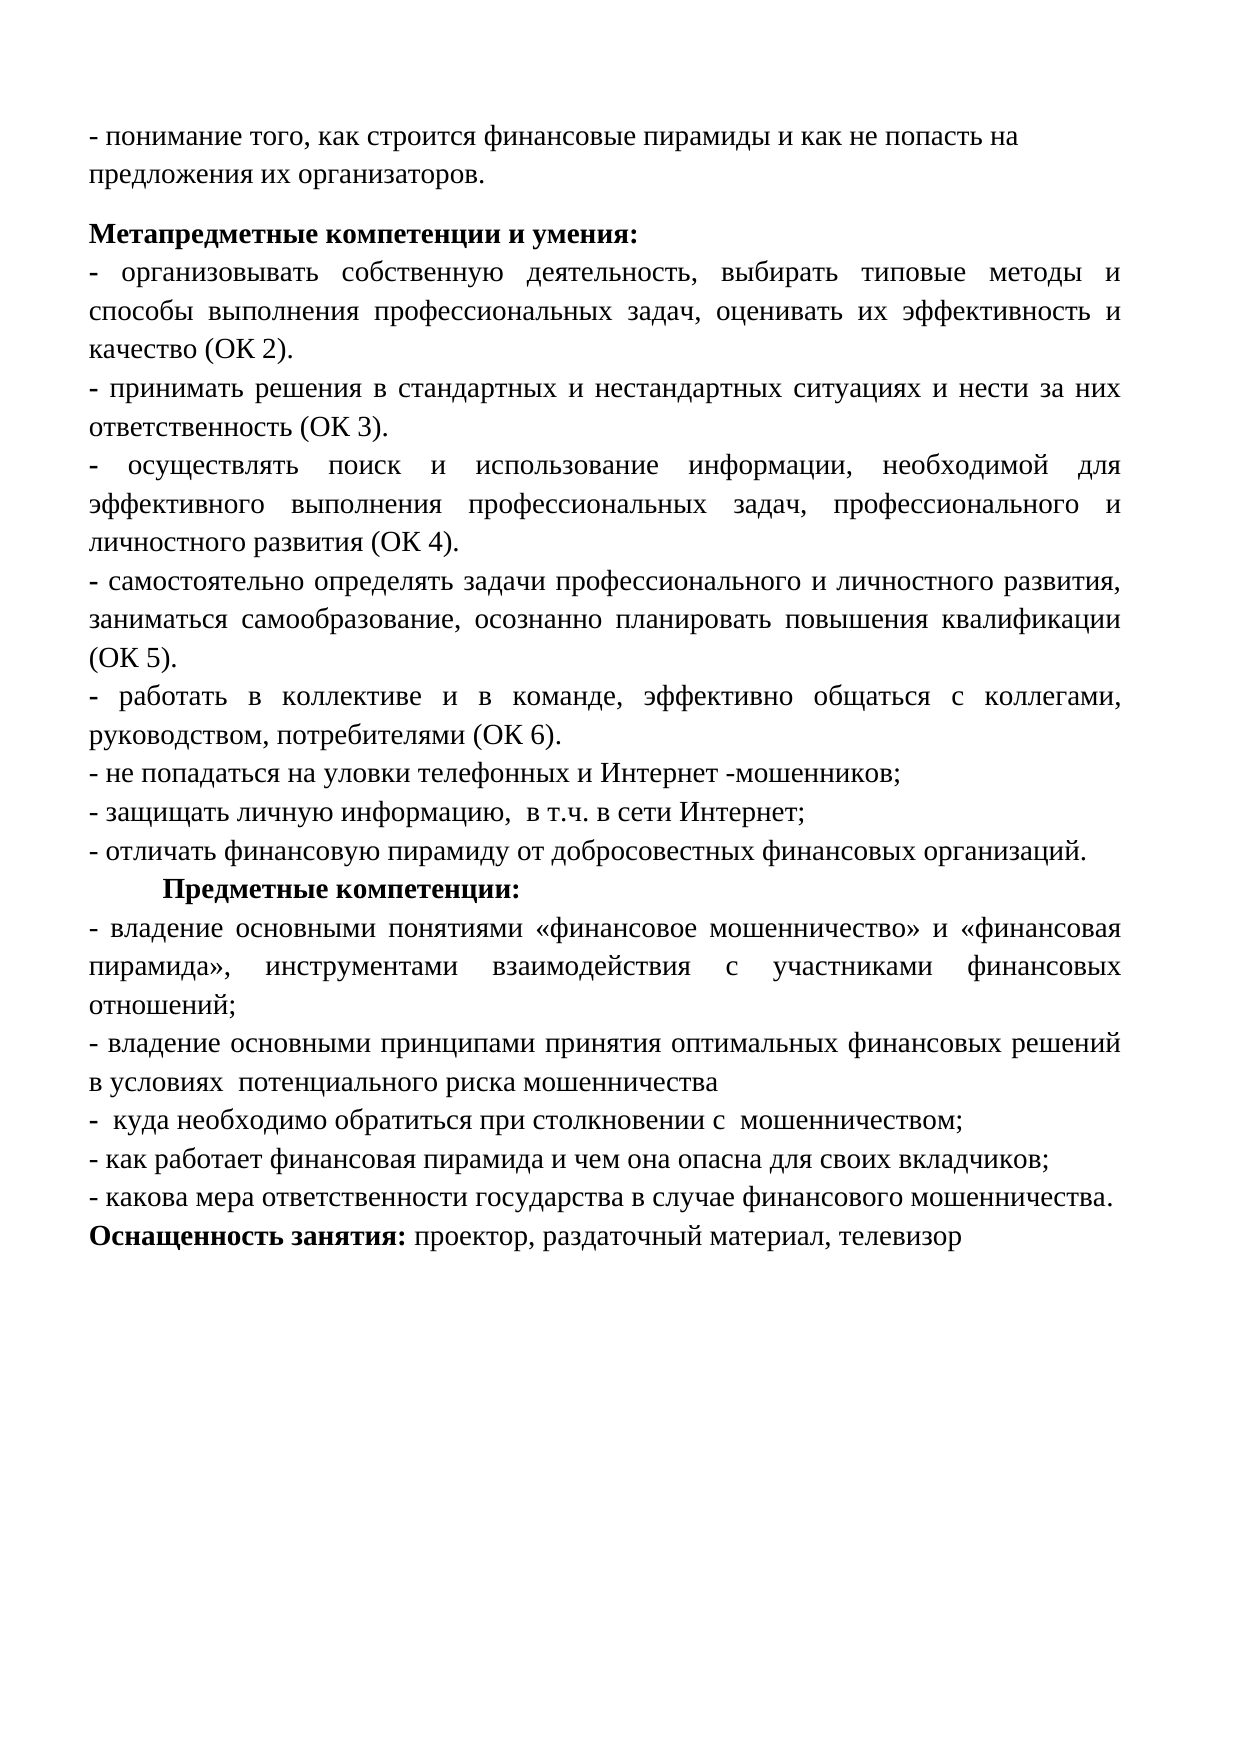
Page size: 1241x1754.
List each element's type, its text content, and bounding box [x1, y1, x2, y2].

text - не попадаться на уловки телефонных и Интернет -мошенников; [88, 756, 1122, 789]
text - какова мера ответственности государства в случае финансового мошенничества. [88, 1179, 1122, 1213]
text Оснащенность занятия: проектор, раздаточный материал, телевизор [88, 1218, 1122, 1252]
text - как работает финансовая пирамида и чем она опасна для своих вкладчиков; [88, 1141, 1122, 1174]
text Предметные компетенции: [88, 871, 1122, 905]
text - отличать финансовую пирамиду от добросовестных финансовых организаций. [88, 833, 1122, 866]
text - работать в коллективе и в команде, эффективно общаться с коллегами, руководством, потребителями (ОК 6). [88, 678, 1122, 751]
text - понимание того, как строится финансовые пирамиды и как не попасть на предложения их организаторов. [88, 118, 1122, 190]
text Метапредметные компетенции и умения: [88, 216, 1122, 249]
text - осуществлять поиск и использование информации, необходимой для эффективного выполнения профессиональных задач, профессионального и личностного развития (ОК 4). [88, 447, 1122, 558]
text - владение основными понятиями «финансовое мошенничество» и «финансовая пирамида», инструментами взаимодействия с участниками финансовых отношений; [88, 910, 1122, 1020]
text - владение основными принципами принятия оптимальных финансовых решений в условиях потенциального риска мошенничества [88, 1025, 1122, 1097]
text - защищать личную информацию, в т.ч. в сети Интернет; [88, 794, 1122, 828]
text - самостоятельно определять задачи профессионального и личностного развития, заниматься самообразование, осознанно планировать повышения квалификации (ОК 5). [88, 563, 1122, 673]
text - принимать решения в стандартных и нестандартных ситуациях и нести за них ответственность (ОК 3). [88, 370, 1122, 442]
text - организовывать собственную деятельность, выбирать типовые методы и способы выполнения профессиональных задач, оценивать их эффективность и качество (ОК 2). [88, 254, 1122, 365]
text - куда необходимо обратиться при столкновении с мошенничеством; [88, 1102, 1122, 1136]
